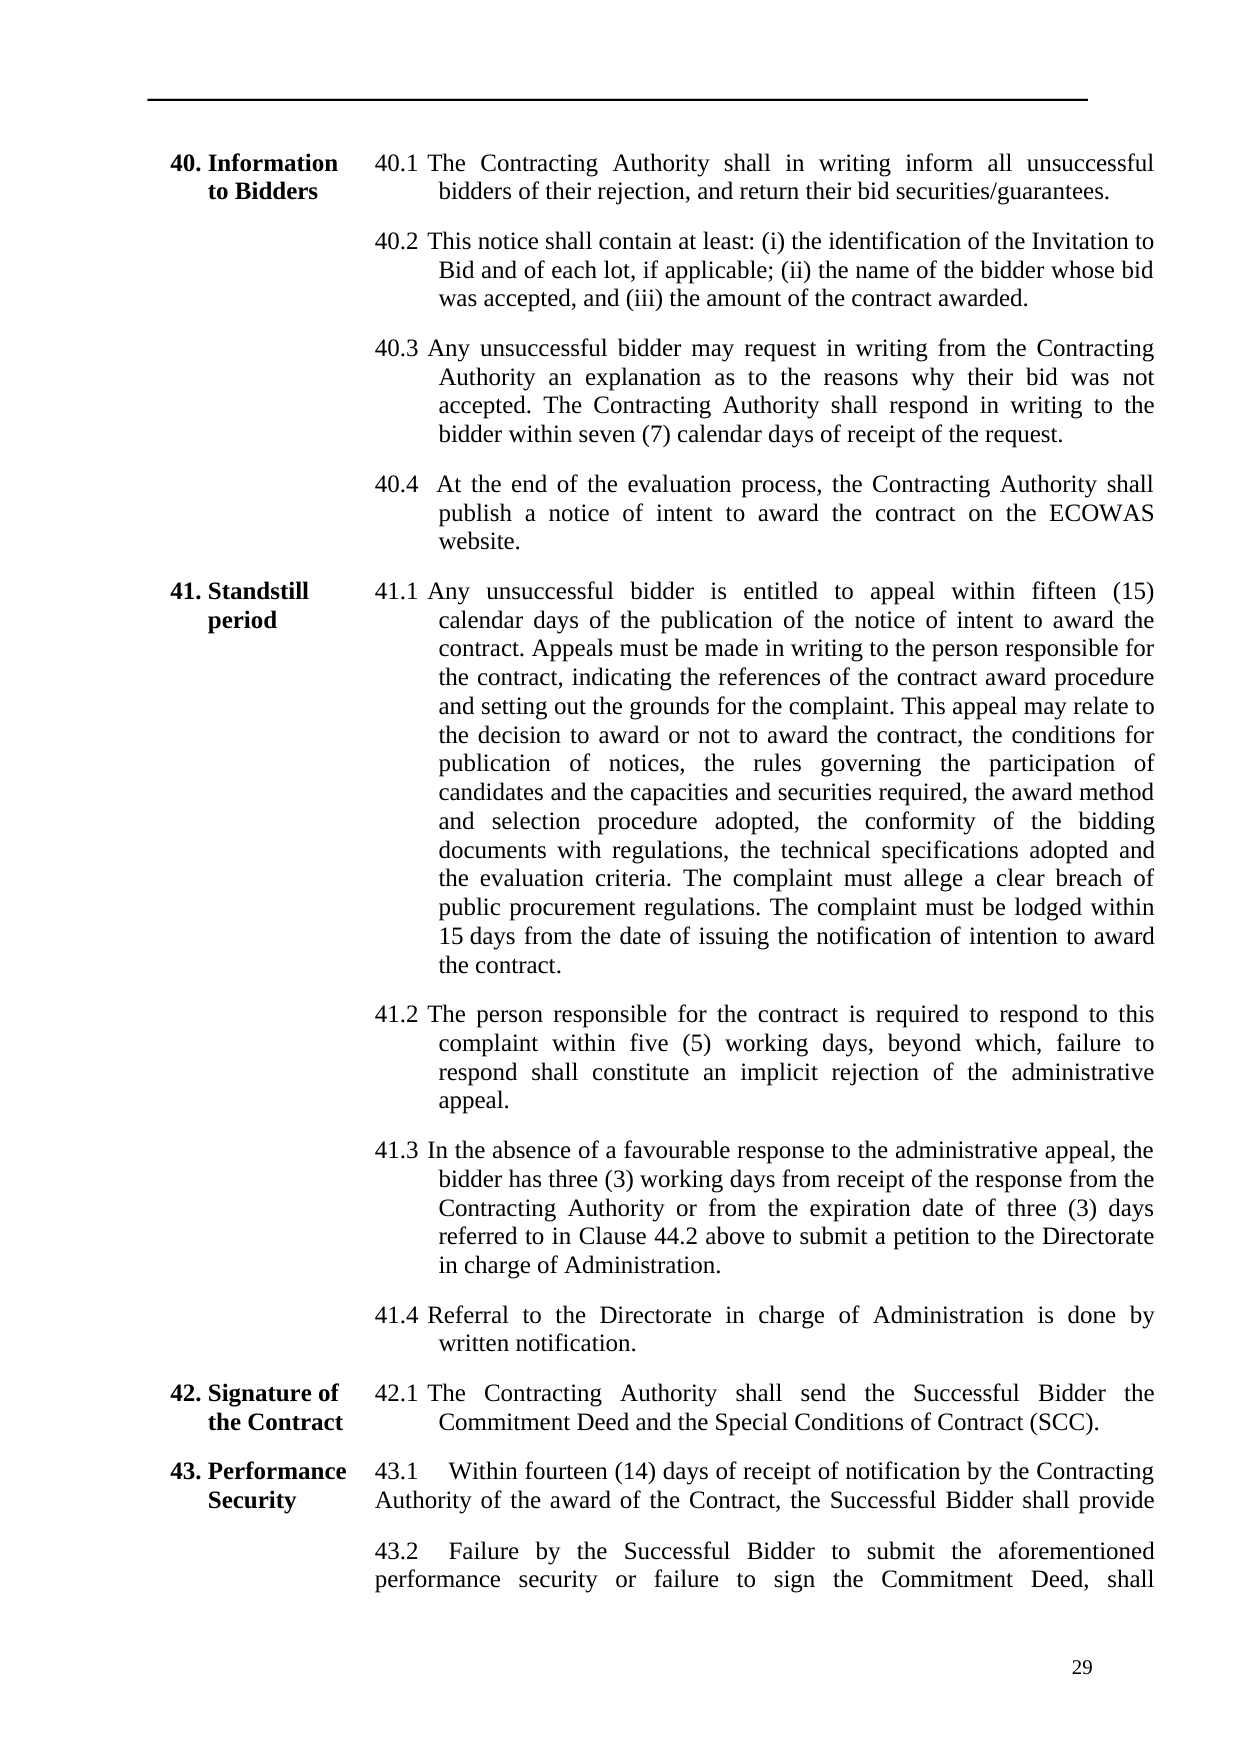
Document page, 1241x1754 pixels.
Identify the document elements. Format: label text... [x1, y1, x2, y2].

table_cell Standstill period [159, 576, 363, 1378]
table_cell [159, 1456, 363, 1593]
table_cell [363, 1456, 1167, 1593]
table_cell Signature of the Contract [159, 1378, 363, 1456]
table_cell Any unsuccessful bidder is entitled to appeal within fifteen (15) calendar days of the publication of the notice of intent to award the contract. Appeals must be made in writing to the person responsible for the contract, indicating the references of the contract award procedure and setting out the grounds for the complaint. This appeal may relate to the decision to award or not to award the contract, the conditions for publication of notices, the rules governing the participation of candidates and the capacities and securities required, the award method and selection procedure adopted, the conformity of the bidding documents with regulations, the technical specifications adopted and the evaluation criteria. The complaint must allege a clear breach of public procurement regulations. The complaint must be lodged within 15 days from the date of issuing the notification of intention to award the contract. The person responsible for the contract is required to respond to this complaint within five (5) working days, beyond which, failure to respond shall constitute an implicit rejection of the administrative appeal. In the absence of a favourable response to the administrative appeal, the bidder has three (3) working days from receipt of the response from the Contracting Authority or from the expiration date of three (3) days referred to in Clause 44.2 above to submit a petition to the Directorate in charge of Administration. Referral to the Directorate in charge of Administration is done by written notification. [363, 576, 1167, 1378]
table_cell The Contracting Authority shall send the Successful Bidder the Commitment Deed and the Special Conditions of Contract (SCC). [363, 1378, 1167, 1456]
table_cell Information to Bidders [159, 148, 363, 576]
table_cell The Contracting Authority shall in writing inform all unsuccessful bidders of their rejection, and return their bid securities/guarantees. This notice shall contain at least: (i) the identification of the Invitation to Bid and of each lot, if applicable; (ii) the name of the bidder whose bid was accepted, and (iii) the amount of the contract awarded. Any unsuccessful bidder may request in writing from the Contracting Authority an explanation as to the reasons why their bid was not accepted. The Contracting Authority shall respond in writing to the bidder within seven (7) calendar days of receipt of the request. At the end of the evaluation process, the Contracting Authority shall publish a notice of intent to award the contract on the ECOWAS website. [363, 148, 1167, 576]
